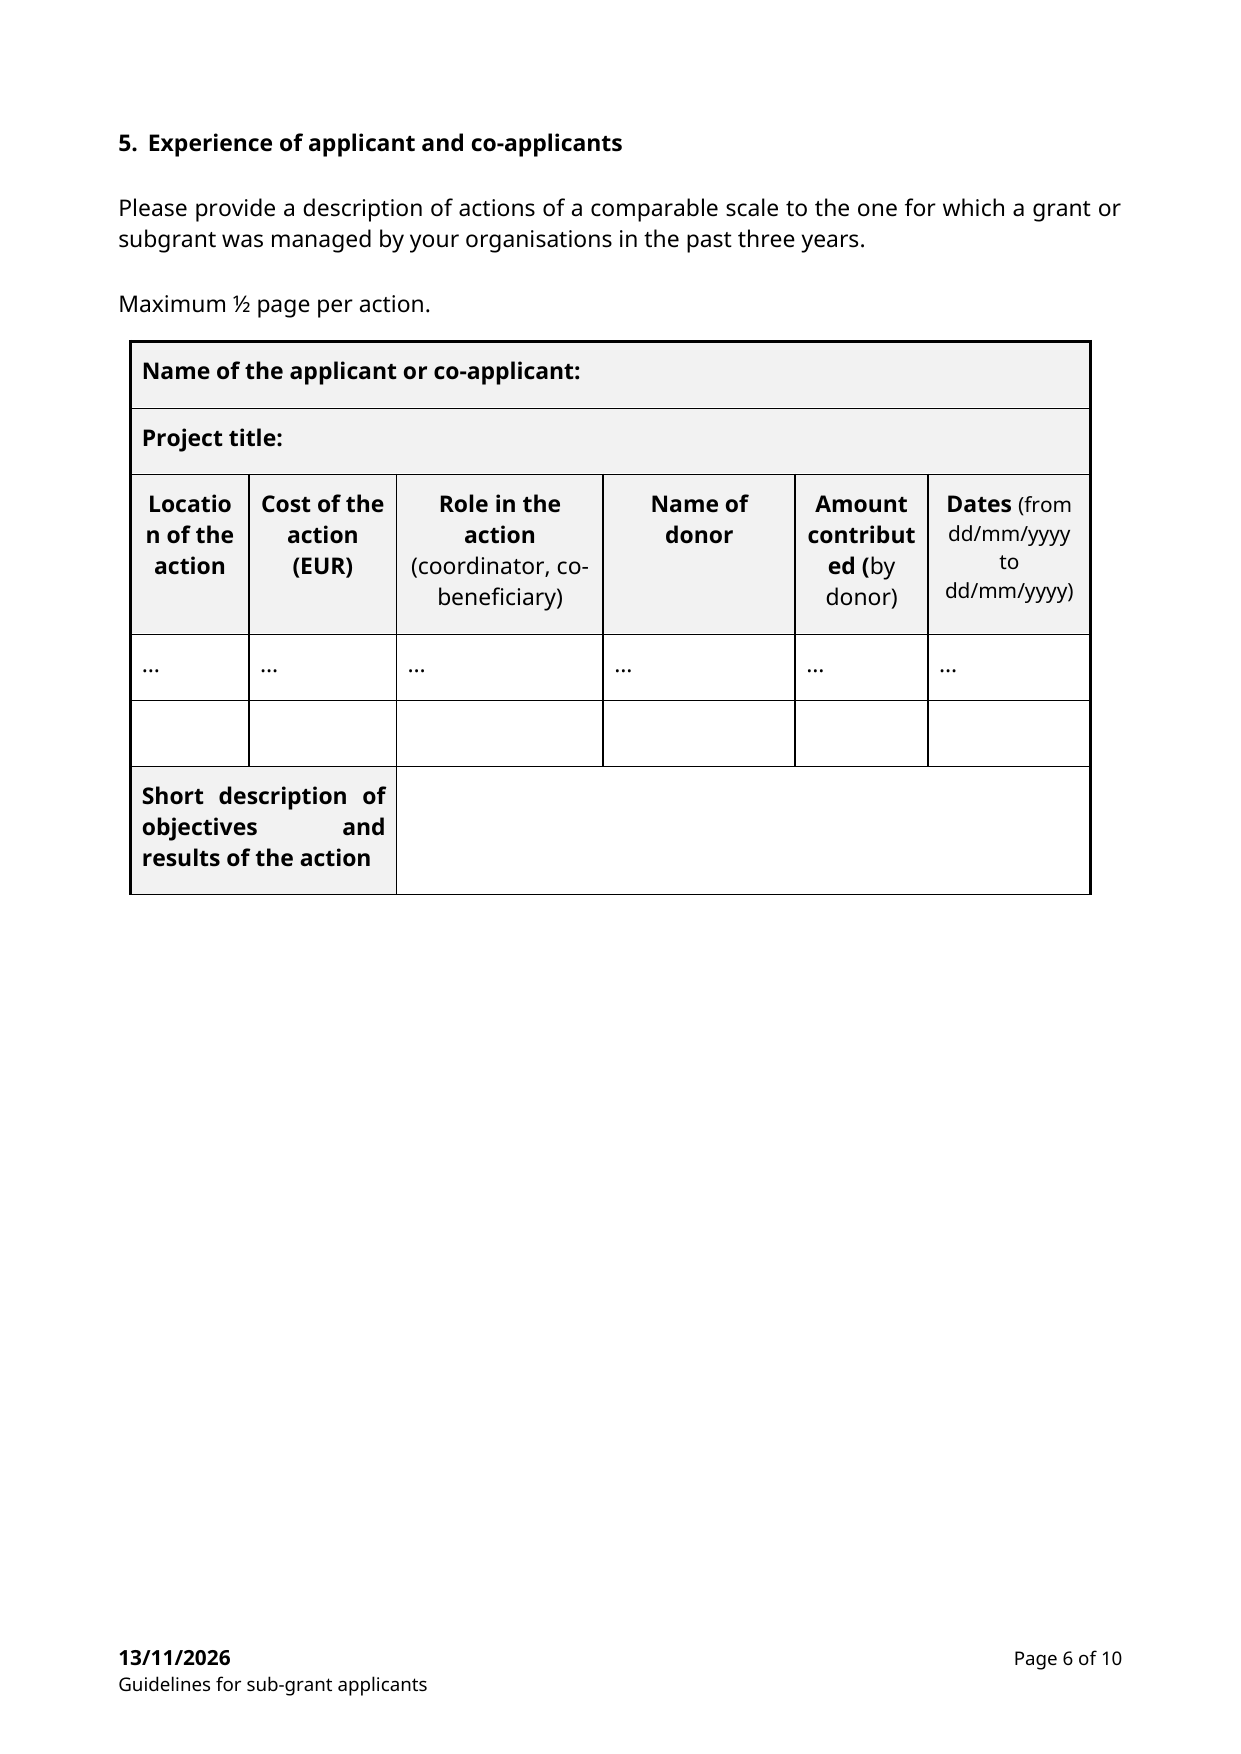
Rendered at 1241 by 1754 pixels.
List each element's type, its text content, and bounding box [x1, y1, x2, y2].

text Maximum ½ page per action. [118, 288, 1122, 319]
table_cell [397, 767, 1089, 894]
table_cell [796, 701, 927, 766]
table_cell [929, 701, 1089, 766]
table_cell Dates (from dd/mm/yyyy to dd/mm/yyyy) [929, 475, 1089, 633]
table_cell Location of the action [132, 475, 248, 633]
table_cell … [929, 635, 1089, 699]
table_cell … [796, 635, 927, 699]
table_header Name of the applicant or co-applicant: [132, 343, 1089, 407]
table_cell … [132, 635, 248, 699]
table_cell Amount contributed (by donor) [796, 475, 927, 633]
table_cell … [397, 635, 602, 699]
table_cell [604, 701, 794, 766]
table_cell … [604, 635, 794, 699]
list Experience of applicant and co-applicants [118, 127, 1122, 158]
table_cell Name of donor [604, 475, 794, 633]
table_cell [132, 701, 248, 766]
text Please provide a description of actions of a comparable scale to the one for which a grant or subgrant was managed by your organisations in the past three years. [118, 192, 1122, 254]
table_cell Short description of objectives and results of the action [132, 767, 396, 894]
table_cell … [250, 635, 396, 699]
table_cell Cost of the action (EUR) [250, 475, 396, 633]
table_cell Role in the action (coordinator, co-beneficiary) [397, 475, 602, 633]
table_cell Project title: [132, 409, 1089, 473]
table_cell [250, 701, 396, 766]
table_cell [397, 701, 602, 766]
